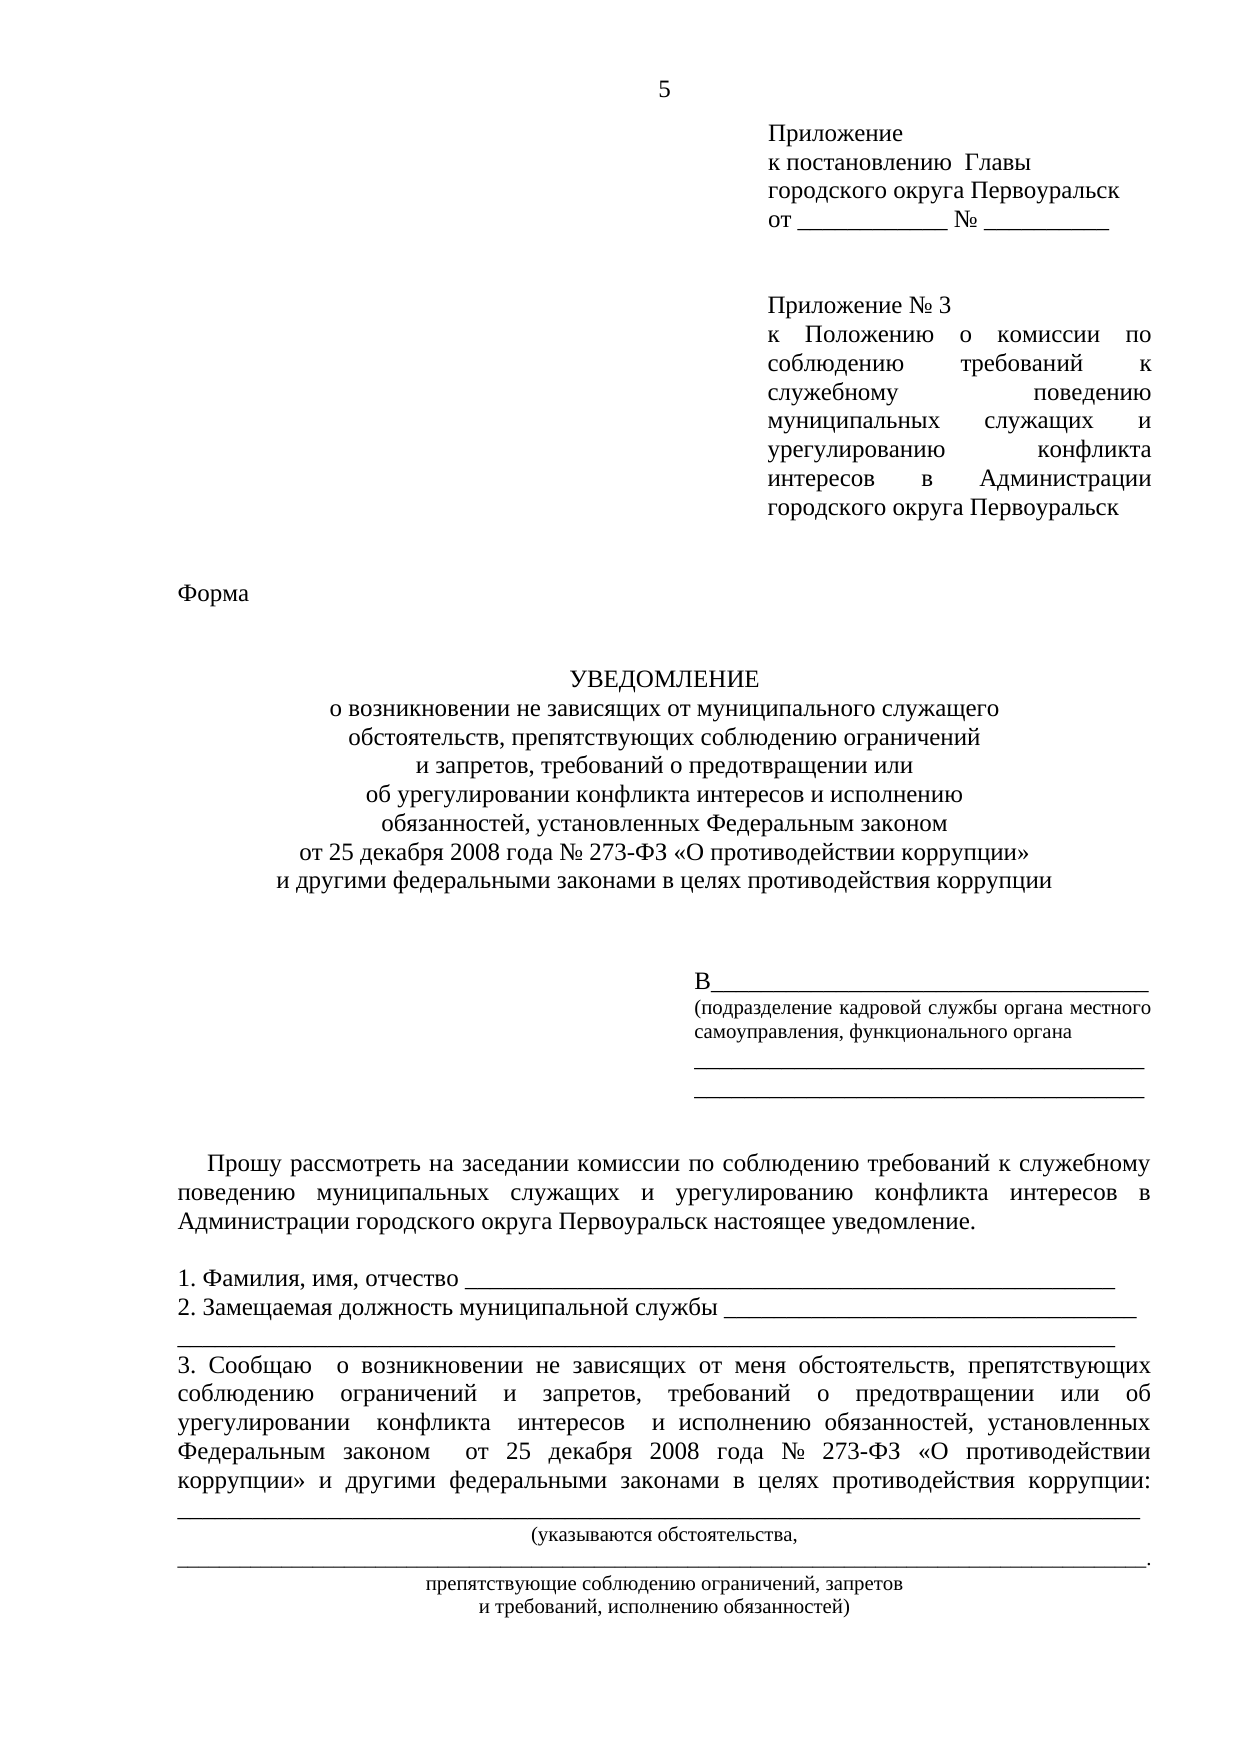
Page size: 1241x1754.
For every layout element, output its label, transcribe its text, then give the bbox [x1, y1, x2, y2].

text и другими федеральными законами в целях противодействия коррупции [177, 866, 1152, 894]
text 1. Фамилия, имя, отчество ____________________________________________________ [177, 1263, 1152, 1292]
text от 25 декабря 2008 года № 273-ФЗ «О противодействии коррупции» [177, 837, 1152, 866]
text ___________________________________________________________________________ [177, 1321, 1152, 1350]
text препятствующие соблюдению ограничений, запретов [177, 1570, 1152, 1594]
text к постановлению Главы [738, 147, 1152, 176]
text городского округа Первоуральск [738, 176, 1152, 204]
text и требований, исполнению обязанностей) [177, 1594, 1152, 1618]
text обязанностей, установленных Федеральным законом [177, 808, 1152, 837]
text к Положению о комиссии по соблюдению требований к служебному поведению муниципальных служащих и урегулированию конфликта интересов в Администрации городского округа Первоуральск [767, 319, 1152, 521]
text о возникновении не зависящих от муниципального служащего [177, 693, 1152, 722]
text Приложение [177, 118, 1152, 147]
text В___________________________________ [694, 966, 1152, 995]
text ____________________________________ [694, 1043, 1152, 1072]
text от ____________ № __________ [768, 204, 1152, 233]
text _____________________________________________________________________________________________. [177, 1546, 1152, 1570]
text (подразделение кадровой службы органа местного самоуправления, функционального органа [694, 995, 1152, 1043]
text и запретов, требований о предотвращении или [177, 751, 1152, 779]
text обстоятельств, препятствующих соблюдению ограничений [177, 722, 1152, 751]
text 3. Сообщаю о возникновении не зависящих от меня обстоятельств, препятствующих соблюдению ограничений и запретов, требований о предотвращении или об урегулировании конфликта интересов и исполнению обязанностей, установленных Федеральным законом от 25 декабря 2008 года № 273-ФЗ «О противодействии коррупции» и другими федеральными законами в целях противодействия коррупции: _____________________________________________________________________________ [177, 1350, 1152, 1522]
text Прошу рассмотреть на заседании комиссии по соблюдению требований к служебному поведению муниципальных служащих и урегулированию конфликта интересов в Администрации городского округа Первоуральск настоящее уведомление. [177, 1148, 1152, 1235]
text об урегулировании конфликта интересов и исполнению [177, 779, 1152, 808]
text (указываются обстоятельства, [177, 1522, 1152, 1546]
text ____________________________________ [694, 1072, 1152, 1101]
text Форма [177, 578, 1152, 607]
text 2. Замещаемая должность муниципальной службы _________________________________ [177, 1292, 1152, 1321]
text Приложение № 3 [693, 291, 1152, 319]
text УВЕДОМЛЕНИЕ [177, 664, 1152, 693]
